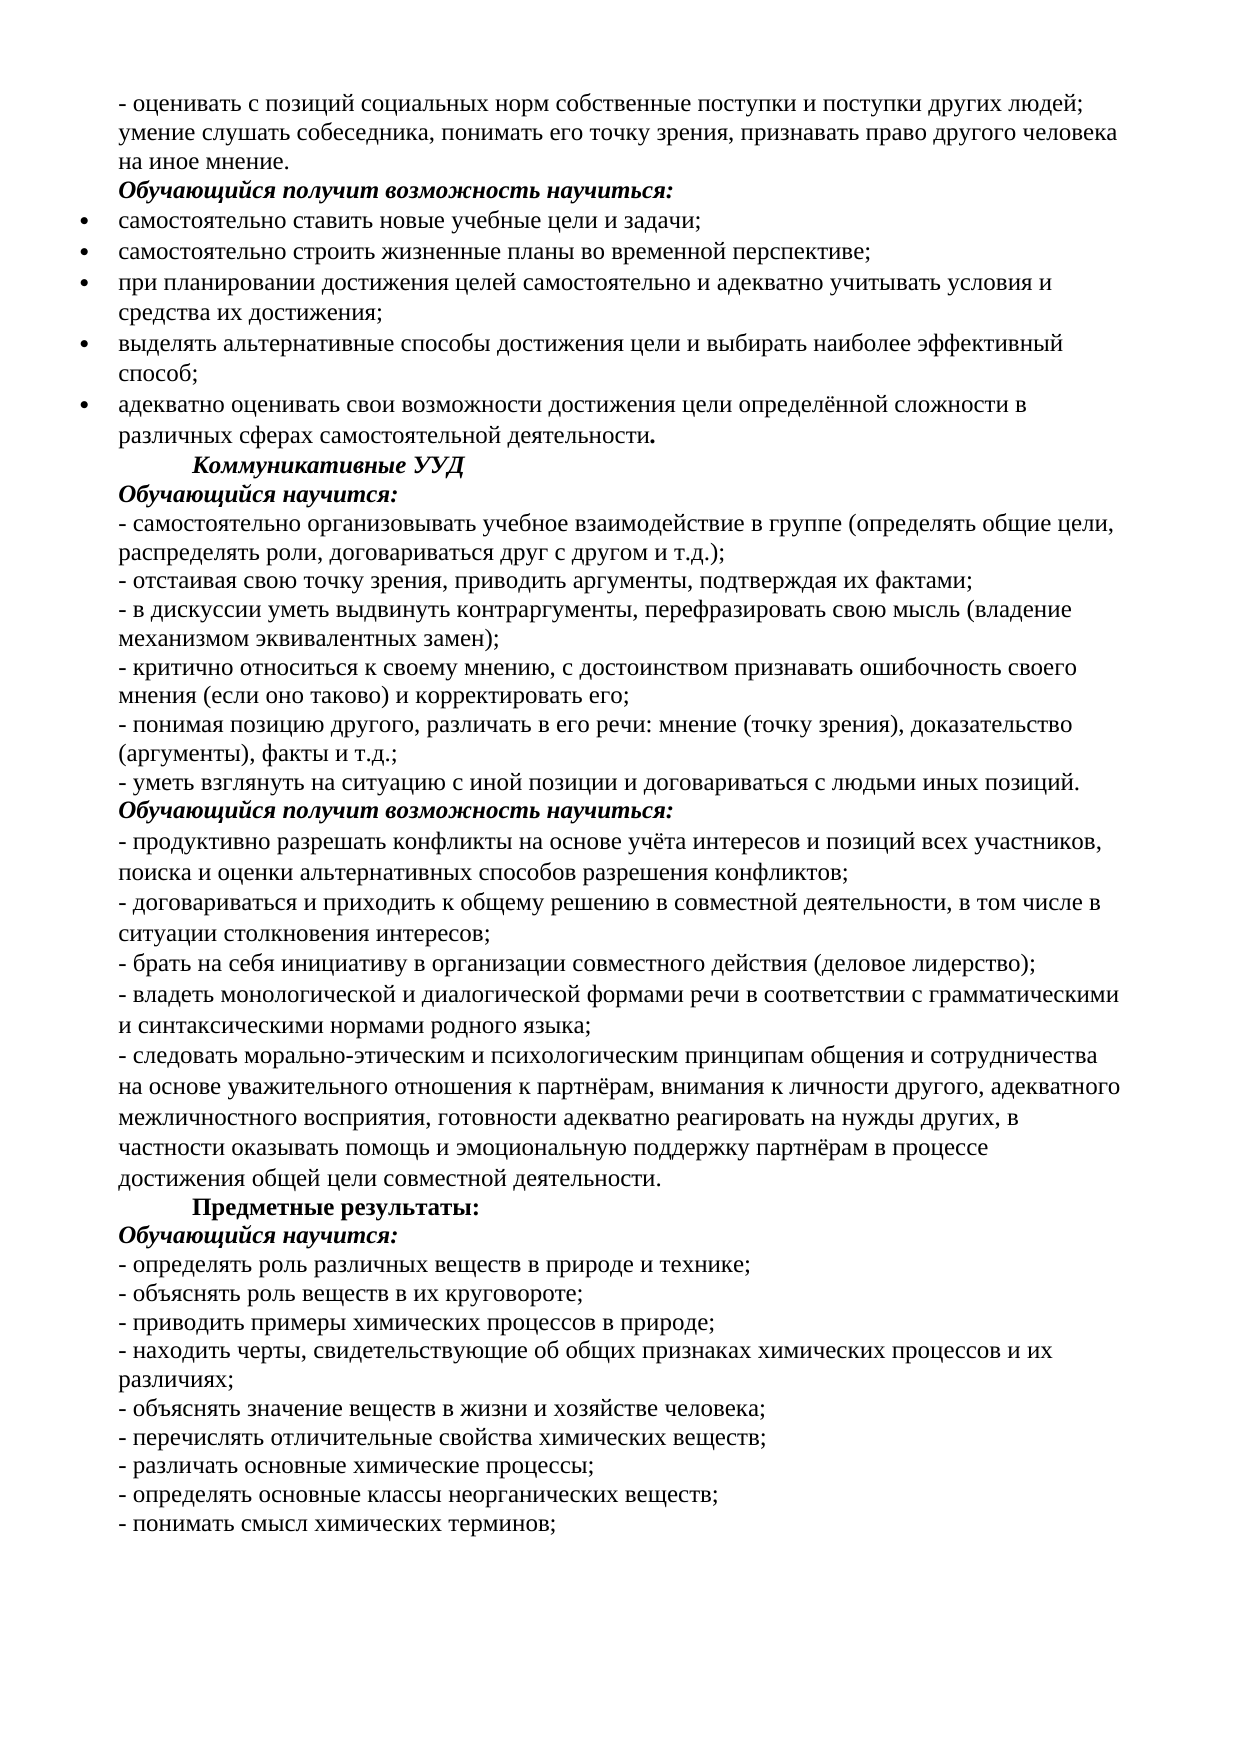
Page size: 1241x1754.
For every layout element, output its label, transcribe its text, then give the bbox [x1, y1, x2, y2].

text - следовать морально-этическим и психологическим принципам общения и сотрудничества на основе уважительного отношения к партнёрам, внимания к личности другого, адекватного межличностного восприятия, готовности адекватно реагировать на нужды других, в частности оказывать помощь и эмоциональную поддержку партнёрам в процессе достижения общей цели совместной деятельности. [118, 1038, 1122, 1192]
text - самостоятельно организовывать учебное взаимодействие в группе (определять общие цели, распределять роли, договариваться друг с другом и т.д.); [118, 508, 1122, 565]
text - критично относиться к своему мнению, с достоинством признавать ошибочность своего мнения (если оно таково) и корректировать его; [118, 652, 1122, 709]
text - различать основные химические процессы; [118, 1450, 1122, 1479]
text - отстаивая свою точку зрения, приводить аргументы, подтверждая их фактами; [118, 565, 1122, 594]
text - определять основные классы неорганических веществ; [118, 1479, 1122, 1508]
text - оценивать с позиций социальных норм собственные поступки и поступки других людей; умение слушать собеседника, понимать его точку зрения, признавать право другого человека на иное мнение. [118, 88, 1122, 175]
text Предметные результаты: [118, 1192, 1122, 1220]
text - уметь взглянуть на ситуацию с иной позиции и договариваться с людьми иных позиций. [118, 767, 1122, 795]
text - в дискуссии уметь выдвинуть контраргументы, перефразировать свою мысль (владение механизмом эквивалентных замен); [118, 594, 1122, 652]
text Обучающийся научится: [118, 479, 1122, 508]
text - объяснять значение веществ в жизни и хозяйстве человека; [118, 1393, 1122, 1422]
text - перечислять отличительные свойства химических веществ; [118, 1422, 1122, 1450]
text - объяснять роль веществ в их круговороте; [118, 1278, 1122, 1307]
text - понимая позицию другого, различать в его речи: мнение (точку зрения), доказательство (аргументы), факты и т.д.; [118, 709, 1122, 767]
text - находить черты, свидетельствующие об общих признаках химических процессов и их различиях; [118, 1335, 1122, 1393]
list самостоятельно ставить новые учебные цели и задачи; [81, 203, 1122, 234]
text - договариваться и приходить к общему решению в совместной деятельности, в том числе в ситуации столкновения интересов; [118, 885, 1122, 947]
text - владеть монологической и диалогической формами речи в соответствии с грамматическими и синтаксическими нормами родного языка; [118, 977, 1122, 1038]
text Обучающийся получит возможность научиться: [118, 175, 1122, 203]
text - приводить примеры химических процессов в природе; [118, 1307, 1122, 1335]
text Обучающийся получит возможность научиться: [118, 795, 1122, 824]
text - определять роль различных веществ в природе и технике; [118, 1249, 1122, 1278]
text - понимать смысл химических терминов; [118, 1508, 1122, 1537]
list при планировании достижения целей самостоятельно и адекватно учитывать условия и средства их достижения; [81, 265, 1122, 326]
text Обучающийся научится: [118, 1220, 1122, 1249]
list выделять альтернативные способы достижения цели и выбирать наиболее эффективный способ; [81, 326, 1122, 387]
list адекватно оценивать свои возможности достижения цели определённой сложности в различных сферах самостоятельной деятельности. [81, 387, 1122, 448]
list самостоятельно строить жизненные планы во временной перспективе; [81, 234, 1122, 265]
text - брать на себя инициативу в организации совместного действия (деловое лидерство); [118, 947, 1122, 977]
text Коммуникативные УУД [118, 448, 1122, 479]
text - продуктивно разрешать конфликты на основе учёта интересов и позиций всех участников, поиска и оценки альтернативных способов разрешения конфликтов; [118, 824, 1122, 885]
